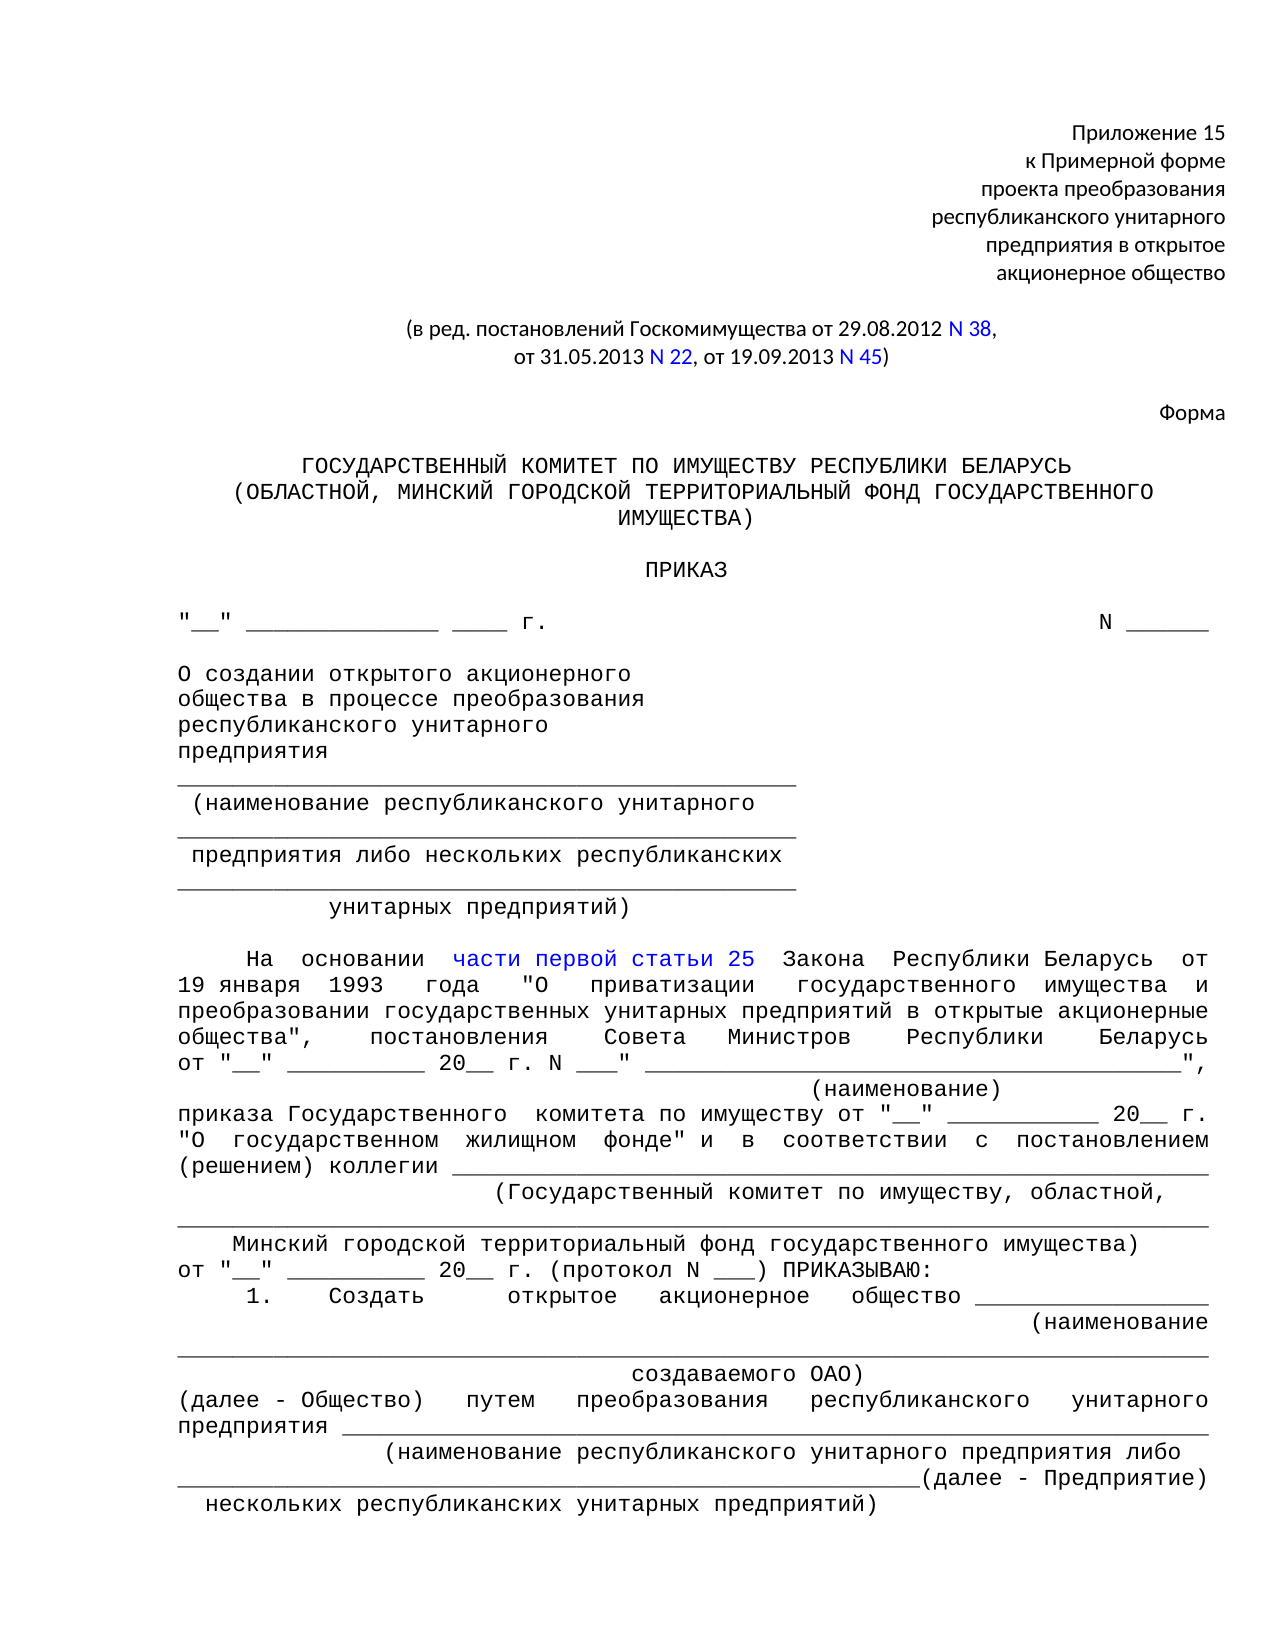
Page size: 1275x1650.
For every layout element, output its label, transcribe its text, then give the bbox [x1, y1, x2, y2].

text (далее - Общество) путем преобразования республиканского унитарного [177, 1388, 1226, 1414]
text _____________________________________________ [177, 817, 1226, 843]
text (наименование) [177, 1077, 1226, 1103]
text от 31.05.2013 N 22, от 19.09.2013 N 45) [177, 342, 1226, 370]
text _____________________________________________ [177, 766, 1226, 792]
text ГОСУДАРСТВЕННЫЙ КОМИТЕТ ПО ИМУЩЕСТВУ РЕСПУБЛИКИ БЕЛАРУСЬ [177, 454, 1226, 480]
text _____________________________________________ [177, 869, 1226, 895]
text приказа Государственного комитета по имуществу от "__" ___________ 20__ г. [177, 1103, 1226, 1129]
text 1. Создать открытое акционерное общество _________________ [177, 1284, 1226, 1310]
text ___________________________________________________________________________ [177, 1336, 1226, 1362]
text (Государственный комитет по имуществу, областной, [177, 1181, 1226, 1207]
text Форма [177, 398, 1226, 426]
text (ОБЛАСТНОЙ, МИНСКИЙ ГОРОДСКОЙ ТЕРРИТОРИАЛЬНЫЙ ФОНД ГОСУДАРСТВЕННОГО [177, 480, 1226, 506]
text унитарных предприятий) [177, 895, 1226, 921]
text создаваемого ОАО) [177, 1362, 1226, 1388]
text ___________________________________________________________________________ [177, 1207, 1226, 1232]
text ИМУЩЕСТВА) [177, 506, 1226, 532]
text ______________________________________________________(далее - Предприятие) [177, 1466, 1226, 1492]
text акционерное общество [177, 258, 1226, 286]
text преобразовании государственных унитарных предприятий в открытые акционерные [177, 999, 1226, 1025]
text проекта преобразования [177, 174, 1226, 202]
text (наименование республиканского унитарного [177, 792, 1226, 817]
text Минский городской территориальный фонд государственного имущества) [177, 1232, 1226, 1258]
text республиканского унитарного [177, 714, 1226, 740]
text 19 января 1993 года "О приватизации государственного имущества и [177, 973, 1226, 999]
text (решением) коллегии _______________________________________________________ [177, 1155, 1226, 1181]
text Приложение 15 [177, 118, 1226, 146]
text (в ред. постановлений Госкомимущества от 29.08.2012 N 38, [177, 314, 1226, 342]
text О создании открытого акционерного [177, 662, 1226, 688]
text (наименование республиканского унитарного предприятия либо [177, 1440, 1226, 1466]
text предприятия в открытое [177, 230, 1226, 258]
text к Примерной форме [177, 146, 1226, 174]
text общества", постановления Совета Министров Республики Беларусь [177, 1025, 1226, 1051]
text предприятия [177, 740, 1226, 766]
text "О государственном жилищном фонде" и в соответствии с постановлением [177, 1129, 1226, 1155]
text от "__" __________ 20__ г. (протокол N ___) ПРИКАЗЫВАЮ: [177, 1258, 1226, 1284]
text общества в процессе преобразования [177, 688, 1226, 714]
text республиканского унитарного [177, 202, 1226, 230]
text предприятия _______________________________________________________________ [177, 1414, 1226, 1440]
text от "__" __________ 20__ г. N ___" _______________________________________", [177, 1051, 1226, 1077]
text ПРИКАЗ [177, 558, 1226, 584]
text предприятия либо нескольких республиканских [177, 843, 1226, 869]
text нескольких республиканских унитарных предприятий) [177, 1492, 1226, 1518]
text На основании части первой статьи 25 Закона Республики Беларусь от [177, 947, 1226, 973]
text (наименование [177, 1310, 1226, 1336]
text "__" ______________ ____ г. N ______ [177, 610, 1226, 636]
